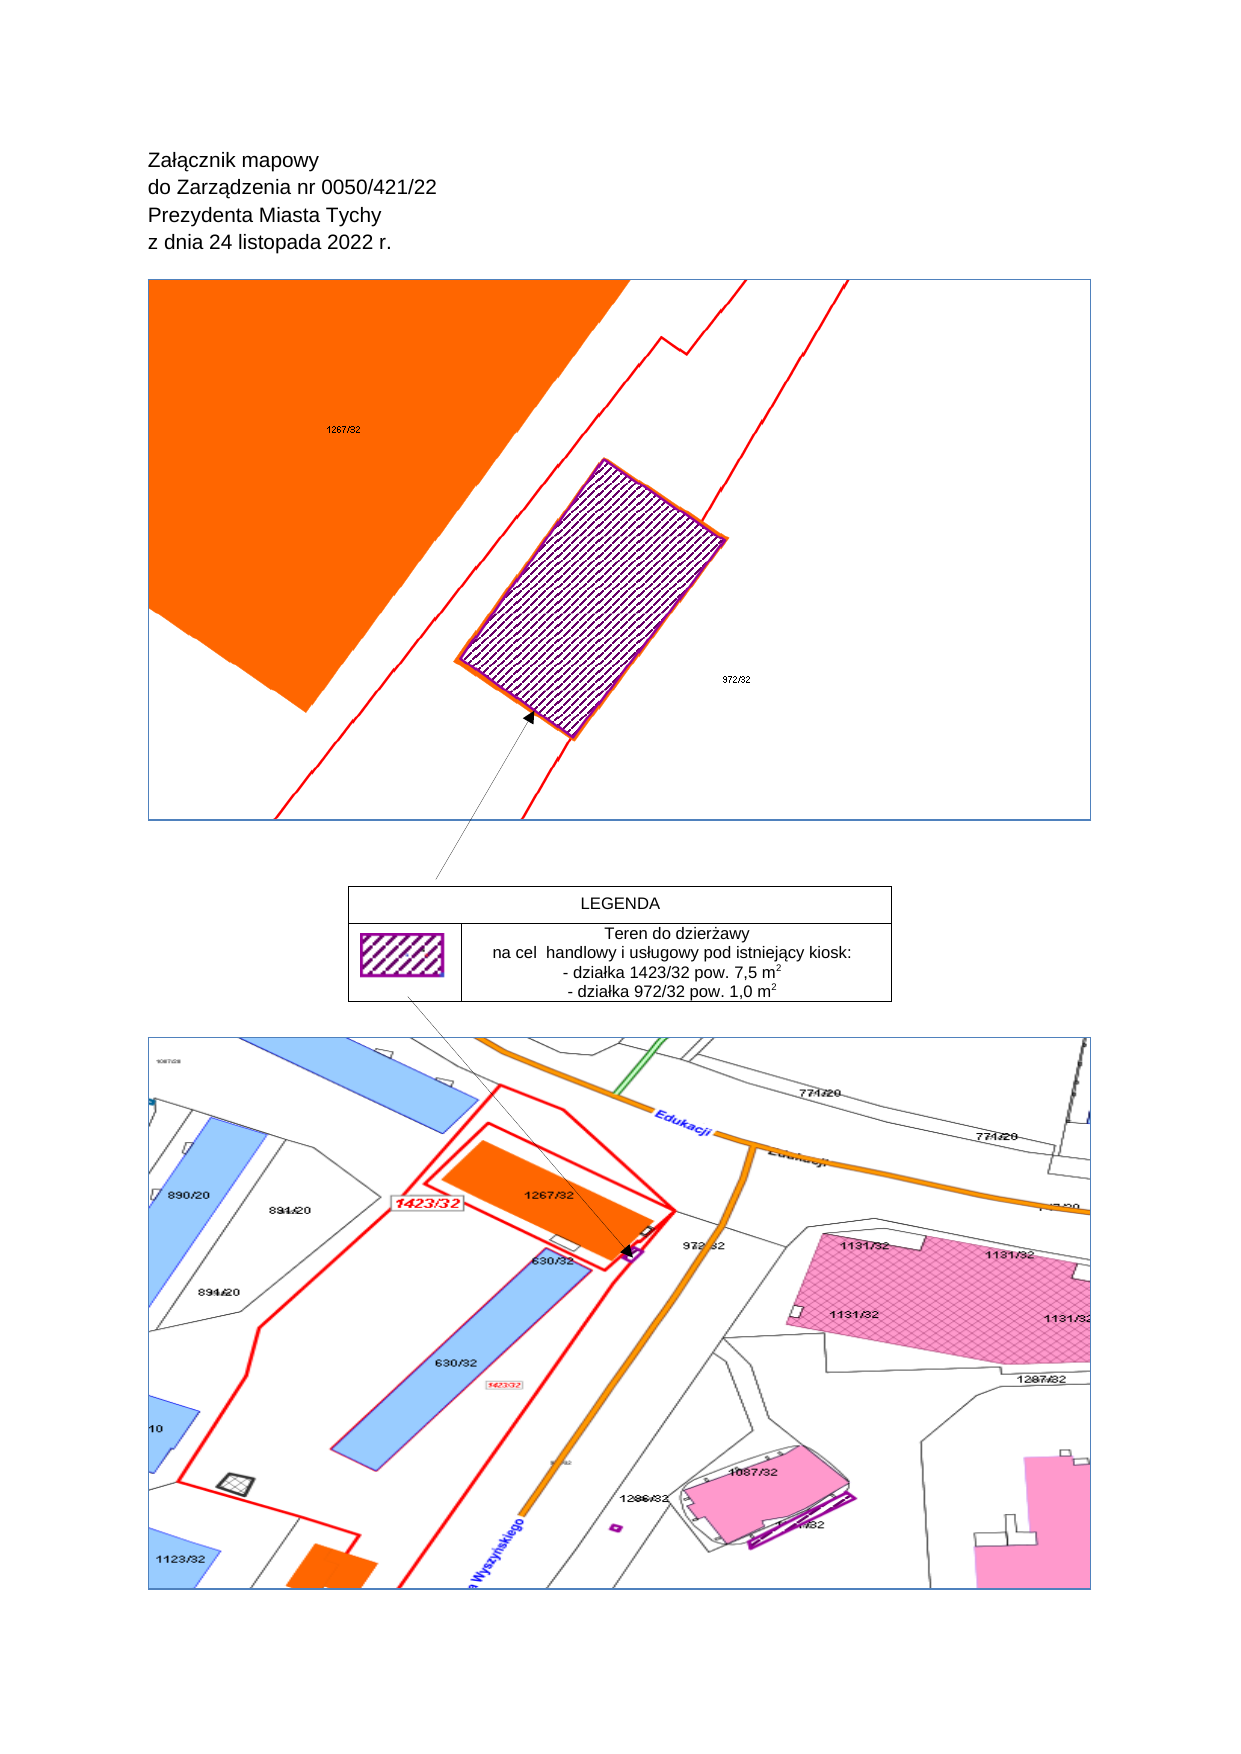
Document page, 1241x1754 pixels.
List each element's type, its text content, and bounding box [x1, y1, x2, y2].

table_cell [349, 924, 461, 1001]
text Załącznik mapowy do Zarządzenia nr 0050/421/22 Prezydenta Miasta Tychy z dnia 24 listopada 2022 r. [148, 148, 1093, 254]
table_header LEGENDA [349, 887, 891, 923]
picture [360, 933, 451, 987]
picture [149, 1038, 1090, 1588]
table_cell Teren do dzierżawy na cel handlowy i usługowy pod istniejący kiosk: - działka 1423/32 pow. 7,5 m2 - działka 972/32 pow. 1,0 m2 [462, 924, 891, 1001]
picture [149, 280, 1090, 819]
